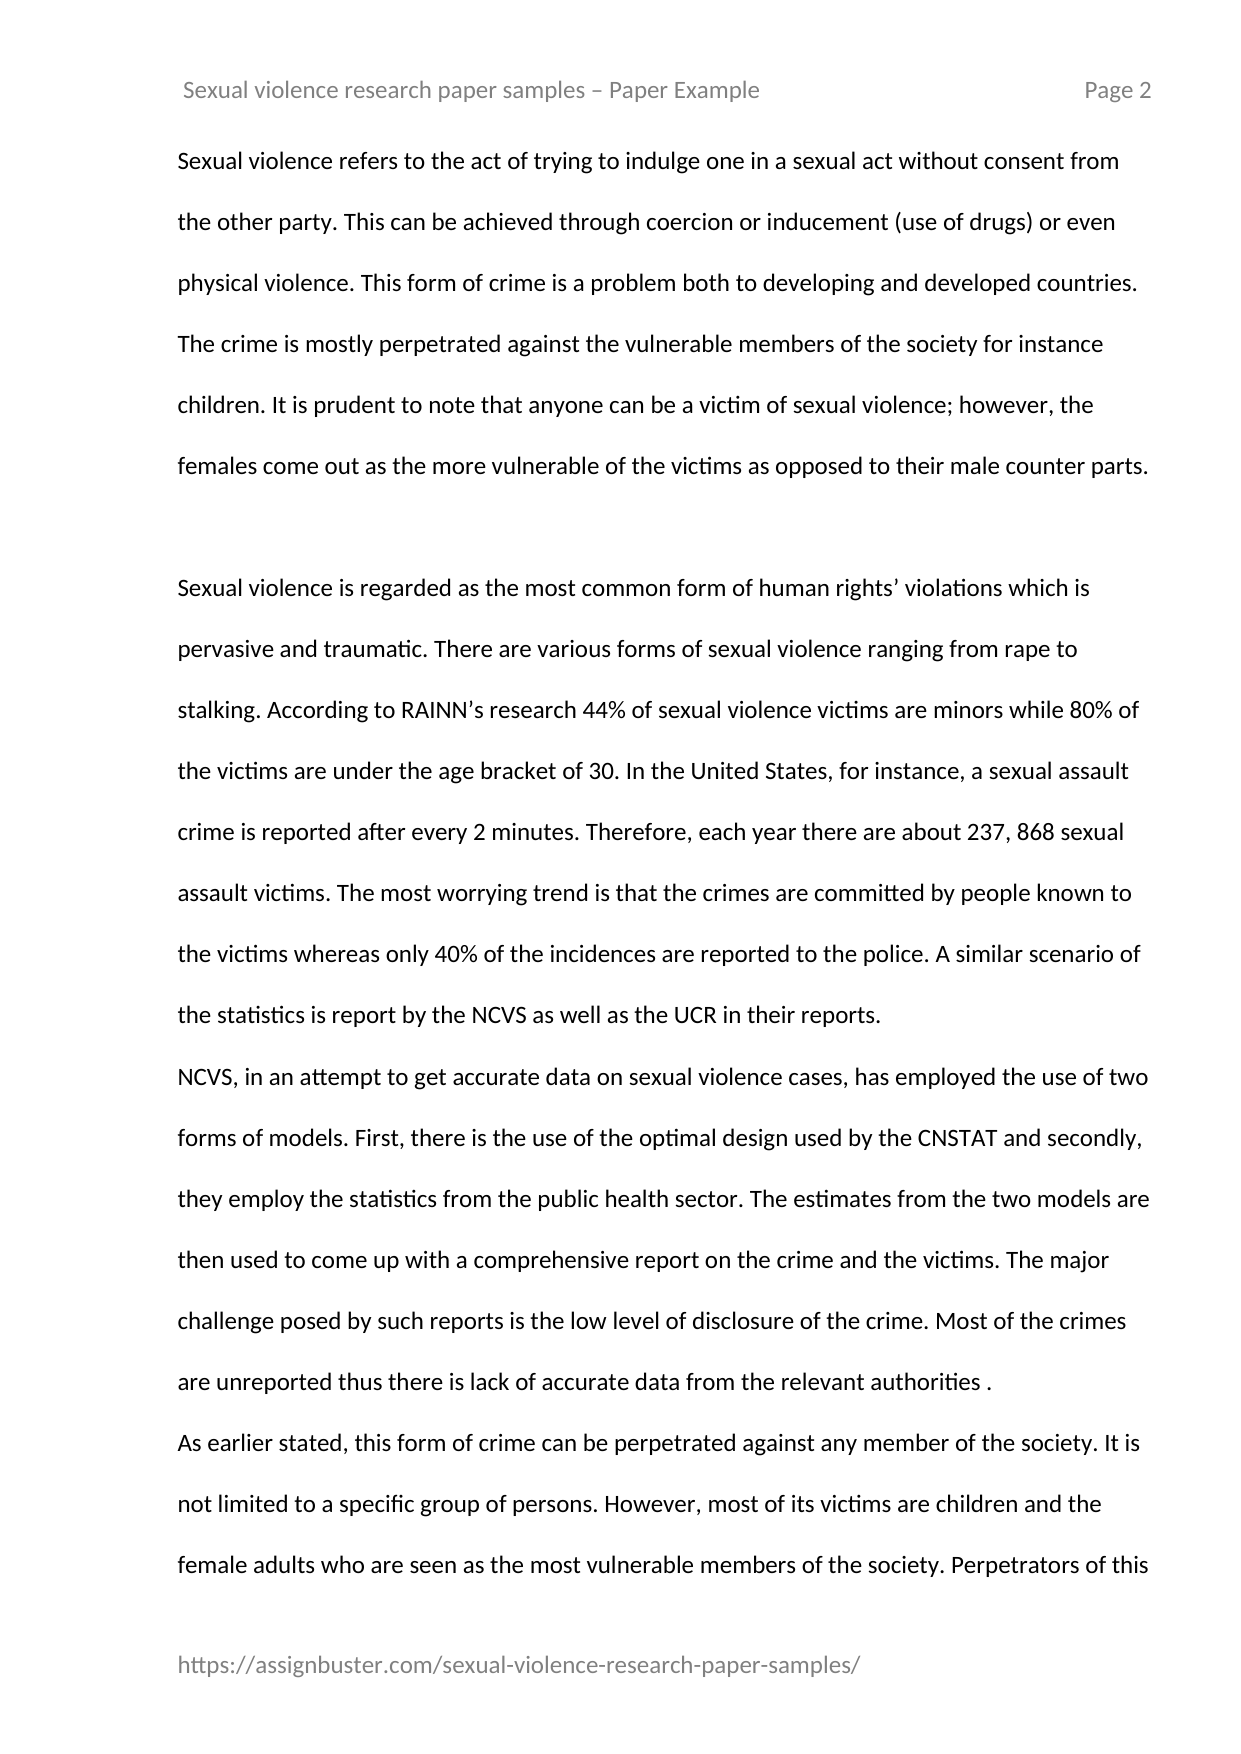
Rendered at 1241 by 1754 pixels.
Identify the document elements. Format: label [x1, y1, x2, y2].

text [177, 145, 1152, 1579]
